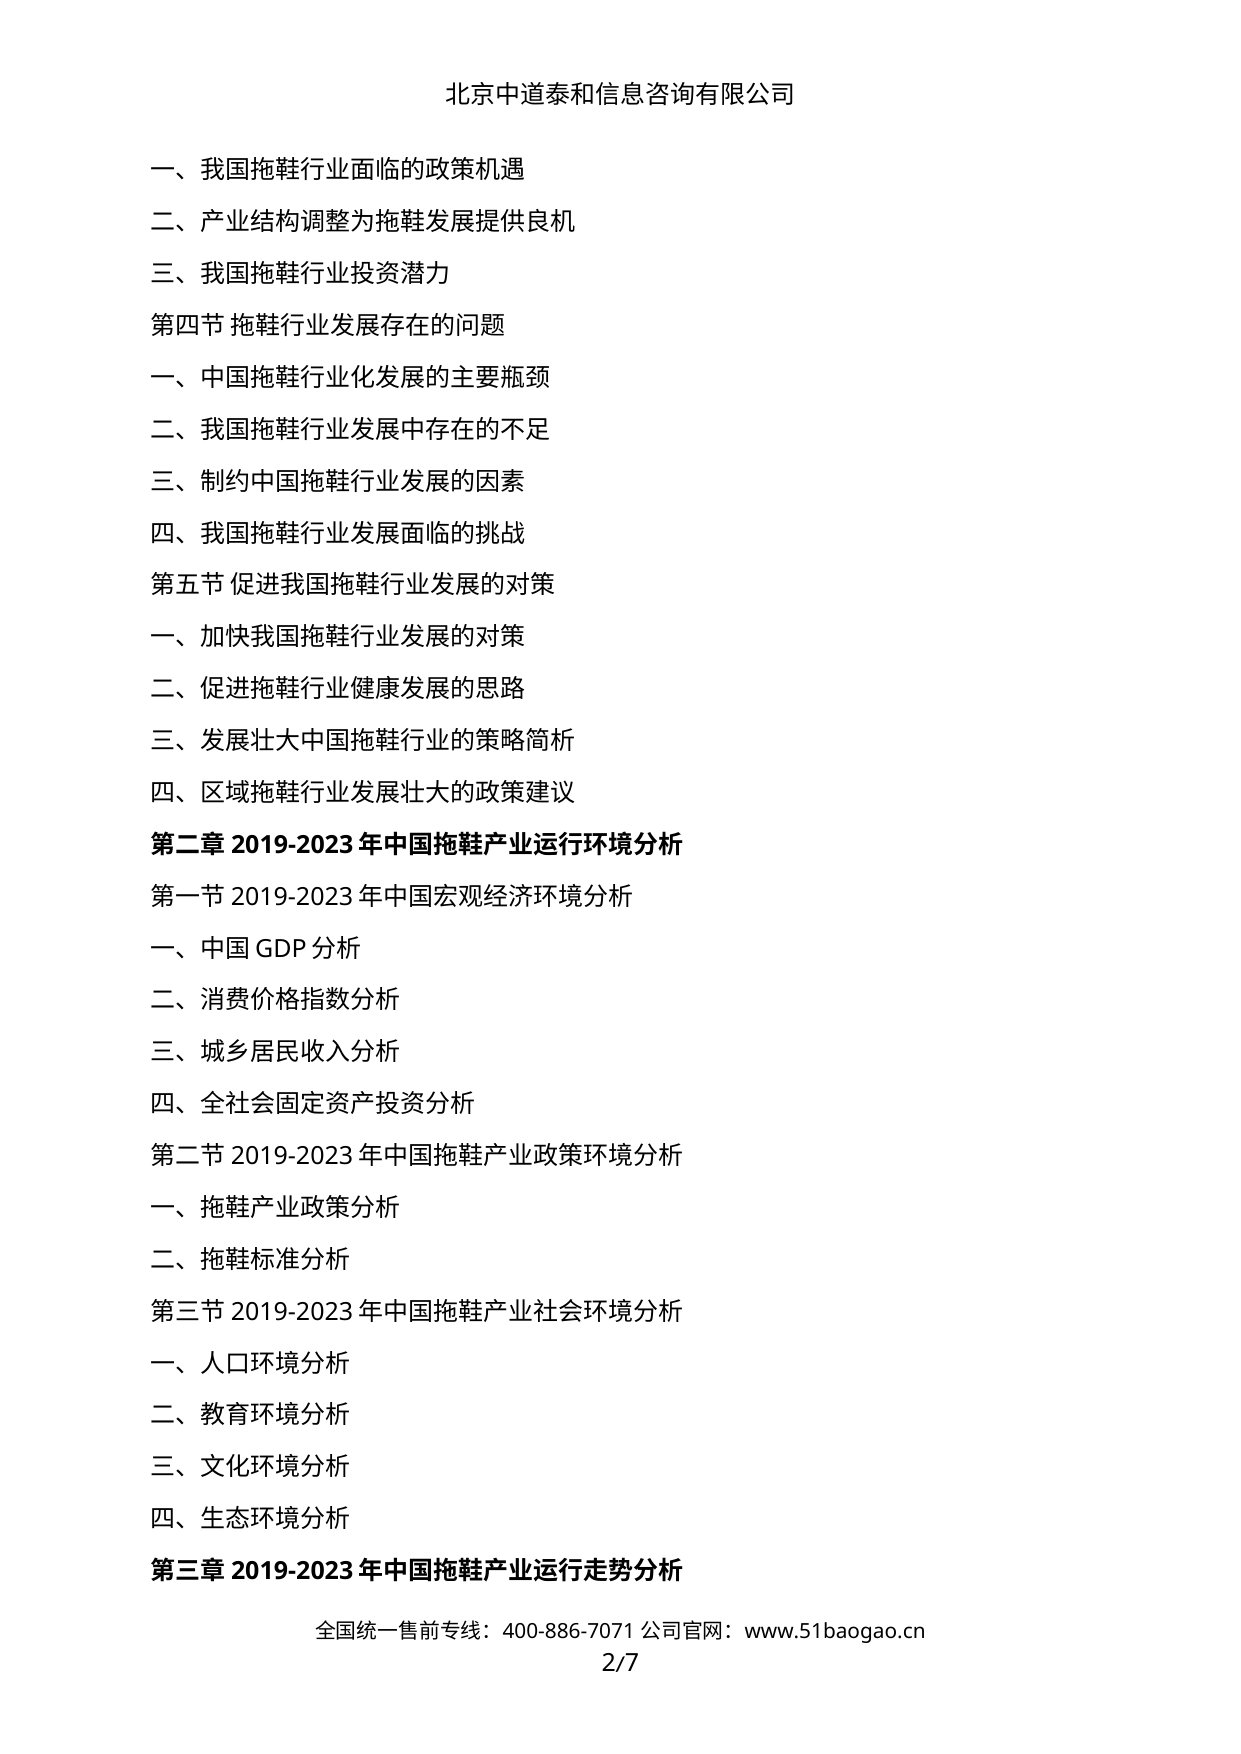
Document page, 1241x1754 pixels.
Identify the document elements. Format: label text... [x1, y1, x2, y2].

text 三、制约中国拖鞋行业发展的因素 [150, 461, 1090, 497]
text 一、人口环境分析 [150, 1343, 1090, 1379]
text 三、我国拖鞋行业投资潜力 [150, 254, 1090, 290]
text 一、拖鞋产业政策分析 [150, 1187, 1090, 1224]
text 四、全社会固定资产投资分析 [150, 1084, 1090, 1120]
text 二、教育环境分析 [150, 1395, 1090, 1431]
text 三、文化环境分析 [150, 1447, 1090, 1483]
text 二、拖鞋标准分析 [150, 1239, 1090, 1276]
text 二、产业结构调整为拖鞋发展提供良机 [150, 202, 1090, 238]
text 一、中国GDP分析 [150, 928, 1090, 964]
text 第二章 2019-2023年中国拖鞋产业运行环境分析 [150, 824, 1090, 861]
text 四、生态环境分析 [150, 1499, 1090, 1535]
text 第二节 2019-2023年中国拖鞋产业政策环境分析 [150, 1136, 1090, 1172]
text 二、我国拖鞋行业发展中存在的不足 [150, 409, 1090, 446]
text 一、我国拖鞋行业面临的政策机遇 [150, 150, 1090, 186]
text 第三节 2019-2023年中国拖鞋产业社会环境分析 [150, 1291, 1090, 1327]
text 第五节 促进我国拖鞋行业发展的对策 [150, 565, 1090, 601]
text 一、加快我国拖鞋行业发展的对策 [150, 617, 1090, 653]
text 第三章 2019-2023年中国拖鞋产业运行走势分析 [150, 1551, 1090, 1587]
text 二、消费价格指数分析 [150, 980, 1090, 1016]
text 四、区域拖鞋行业发展壮大的政策建议 [150, 772, 1090, 809]
text 第一节 2019-2023年中国宏观经济环境分析 [150, 876, 1090, 912]
text 三、城乡居民收入分析 [150, 1032, 1090, 1068]
text 三、发展壮大中国拖鞋行业的策略简析 [150, 721, 1090, 757]
text 二、促进拖鞋行业健康发展的思路 [150, 669, 1090, 705]
text 一、中国拖鞋行业化发展的主要瓶颈 [150, 357, 1090, 394]
text 四、我国拖鞋行业发展面临的挑战 [150, 513, 1090, 549]
text 第四节 拖鞋行业发展存在的问题 [150, 306, 1090, 342]
